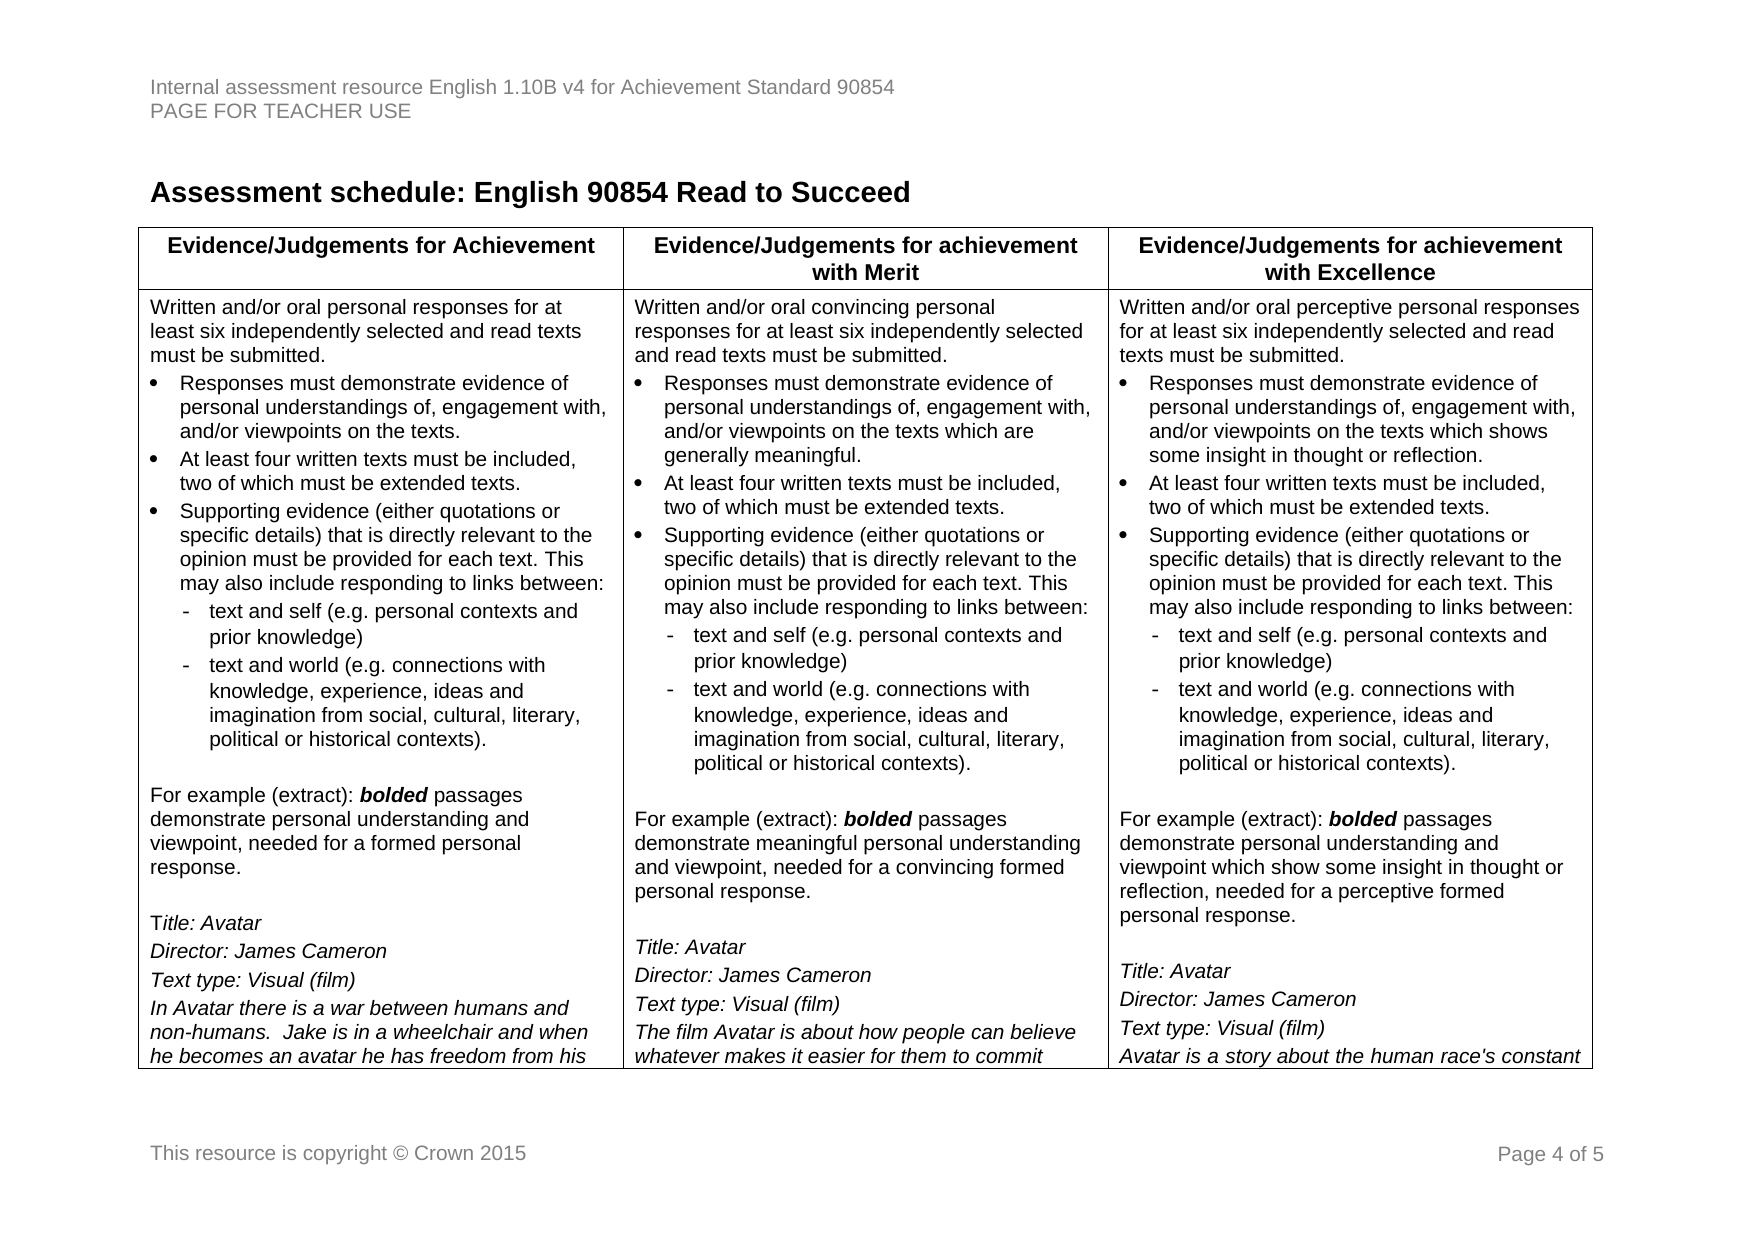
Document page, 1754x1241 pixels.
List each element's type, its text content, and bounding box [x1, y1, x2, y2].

table_header Evidence/Judgements for Achievement [139, 228, 623, 289]
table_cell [624, 290, 1108, 1067]
table_header Evidence/Judgements for achievement with Merit [624, 228, 1108, 289]
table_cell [1109, 290, 1592, 1067]
subtitle Assessment schedule: English 90854 Read to Succeed [150, 175, 1604, 208]
table_header Evidence/Judgements for achievement with Excellence [1109, 228, 1592, 289]
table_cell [139, 290, 623, 1067]
